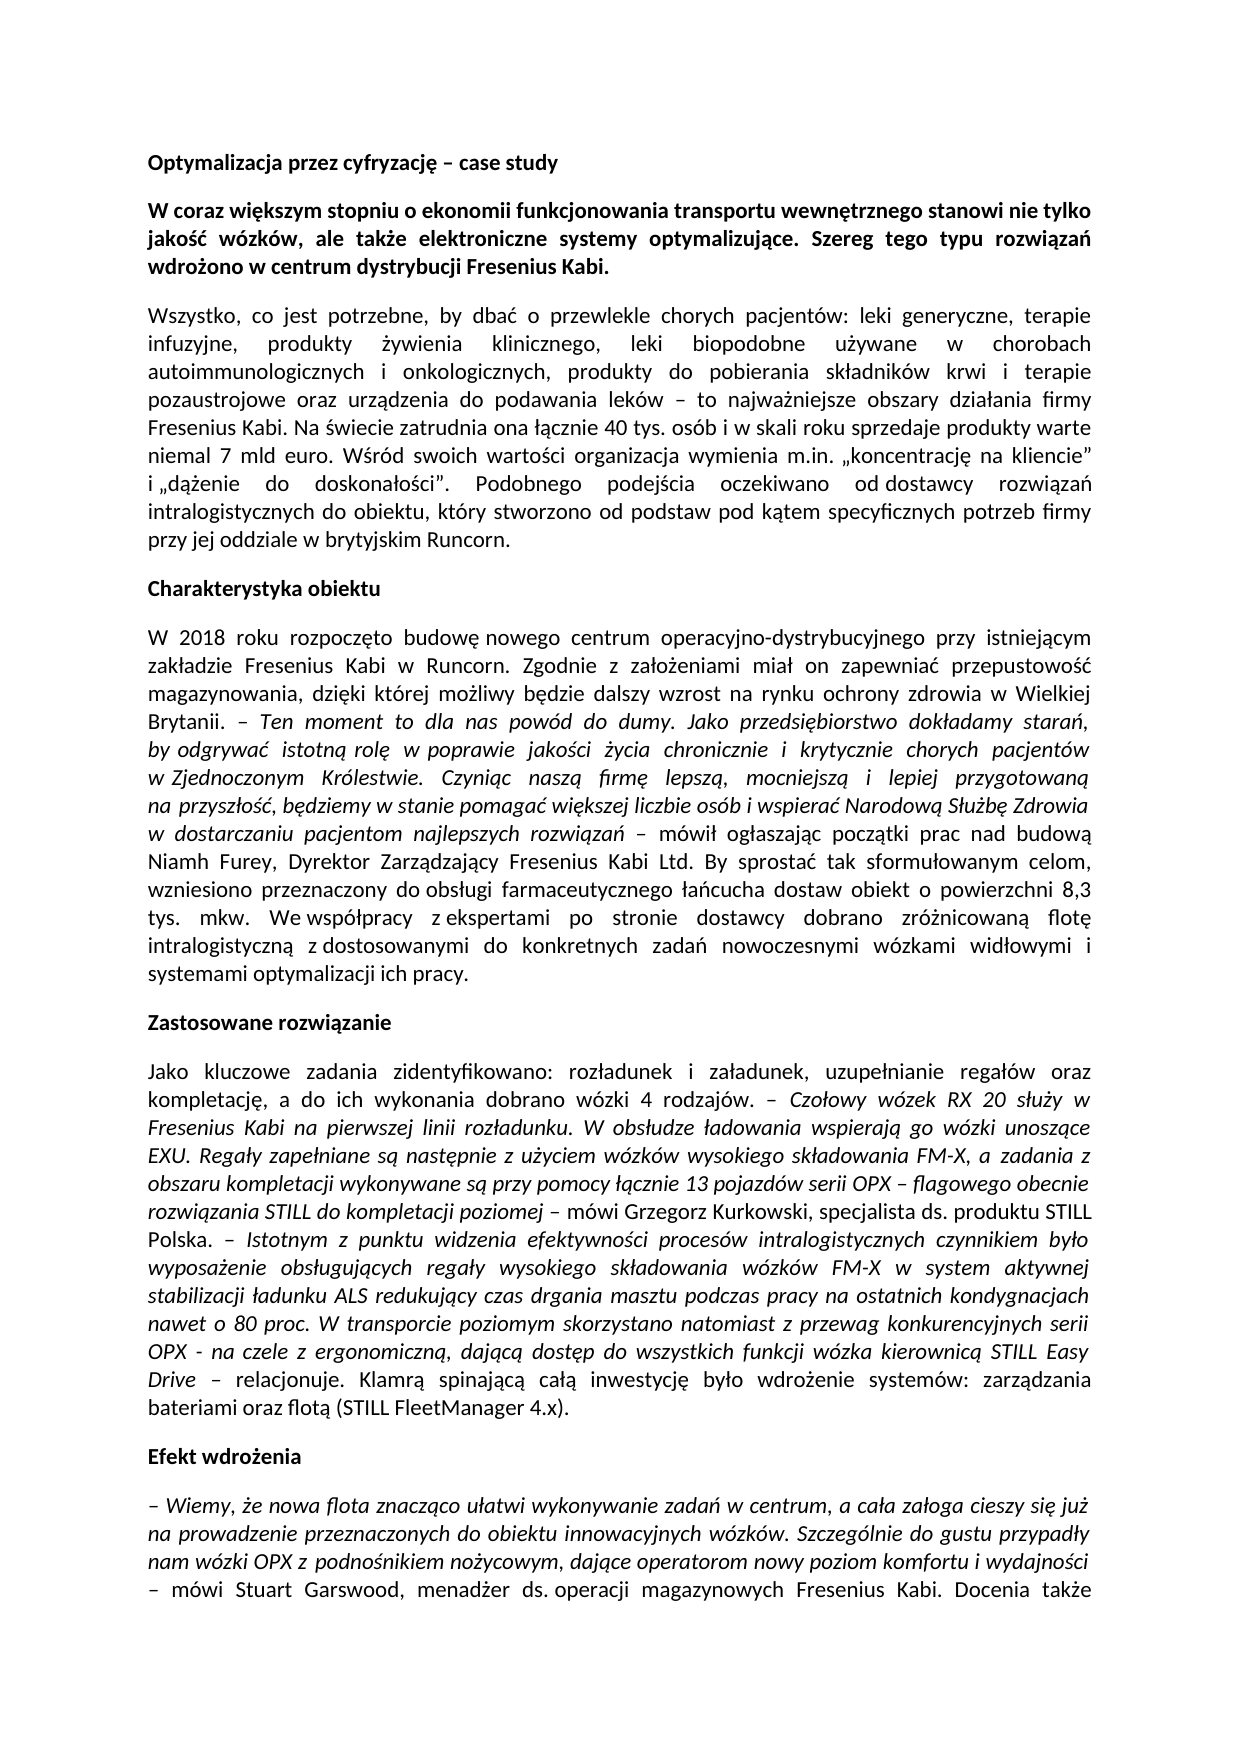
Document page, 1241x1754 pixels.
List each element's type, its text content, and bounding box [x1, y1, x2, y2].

text W coraz większym stopniu o ekonomii funkcjonowania transportu wewnętrznego stanowi nie tylko jakość wózków, ale także elektroniczne systemy optymalizujące. Szereg tego typu rozwiązań wdrożono w centrum dystrybucji Fresenius Kabi. [148, 196, 1093, 281]
text Efekt wdrożenia [148, 1442, 1093, 1470]
text Wszystko, co jest potrzebne, by dbać o przewlekle chorych pacjentów: leki generyczne, terapie infuzyjne, produkty żywienia klinicznego, leki biopodobne używane w chorobach autoimmunologicznych i onkologicznych, produkty do pobierania składników krwi i terapie pozaustrojowe oraz urządzenia do podawania leków – to najważniejsze obszary działania firmy Fresenius Kabi. Na świecie zatrudnia ona łącznie 40 tys. osób i w skali roku sprzedaje produkty warte niemal 7 mld euro. Wśród swoich wartości organizacja wymienia m.in. „koncentrację na kliencie” i „dążenie do doskonałości”. Podobnego podejścia oczekiwano od dostawcy rozwiązań intralogistycznych do obiektu, który stworzono od podstaw pod kątem specyficznych potrzeb firmy przy jej oddziale w brytyjskim Runcorn. [148, 301, 1093, 553]
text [148, 1491, 1093, 1603]
text Jako kluczowe zadania zidentyfikowano: rozładunek i załadunek, uzupełnianie regałów oraz kompletację, a do ich wykonania dobrano wózki 4 rodzajów. – Czołowy wózek RX 20 służy w Fresenius Kabi na pierwszej linii rozładunku. W obsłudze ładowania wspierają go wózki unoszące EXU. Regały zapełniane są następnie z użyciem wózków wysokiego składowania FM-X, a zadania z obszaru kompletacji wykonywane są przy pomocy łącznie 13 pojazdów serii OPX – flagowego obecnie rozwiązania STILL do kompletacji poziomej – mówi Grzegorz Kurkowski, specjalista ds. produktu STILL Polska. – Istotnym z punktu widzenia efektywności procesów intralogistycznych czynnikiem było wyposażenie obsługujących regały wysokiego składowania wózków FM-X w system aktywnej stabilizacji ładunku ALS redukujący czas drgania masztu podczas pracy na ostatnich kondygnacjach nawet o 80 proc. W transporcie poziomym skorzystano natomiast z przewag konkurencyjnych serii OPX - na czele z ergonomiczną, dającą dostęp do wszystkich funkcji wózka kierownicą STILL Easy Drive – relacjonuje. Klamrą spinającą całą inwestycję było wdrożenie systemów: zarządzania bateriami oraz flotą (STILL FleetManager 4.x). [148, 1057, 1093, 1421]
text W 2018 roku rozpoczęto budowę nowego centrum operacyjno-dystrybucyjnego przy istniejącym zakładzie Fresenius Kabi w Runcorn. Zgodnie z założeniami miał on zapewniać przepustowość magazynowania, dzięki której możliwy będzie dalszy wzrost na rynku ochrony zdrowia w Wielkiej Brytanii. – Ten moment to dla nas powód do dumy. Jako przedsiębiorstwo dokładamy starań, by odgrywać istotną rolę w poprawie jakości życia chronicznie i krytycznie chorych pacjentów w Zjednoczonym Królestwie. Czyniąc naszą firmę lepszą, mocniejszą i lepiej przygotowaną na przyszłość, będziemy w stanie pomagać większej liczbie osób i wspierać Narodową Służbę Zdrowia w dostarczaniu pacjentom najlepszych rozwiązań – mówił ogłaszając początki prac nad budową Niamh Furey, Dyrektor Zarządzający Fresenius Kabi Ltd. By sprostać tak sformułowanym celom, wzniesiono przeznaczony do obsługi farmaceutycznego łańcucha dostaw obiekt o powierzchni 8,3 tys. mkw. We współpracy z ekspertami po stronie dostawcy dobrano zróżnicowaną flotę intralogistyczną z dostosowanymi do konkretnych zadań nowoczesnymi wózkami widłowymi i systemami optymalizacji ich pracy. [148, 623, 1093, 987]
text Charakterystyka obiektu [148, 574, 1093, 602]
text Optymalizacja przez cyfryzację – case study [148, 148, 1093, 176]
text Zastosowane rozwiązanie [148, 1008, 1093, 1036]
